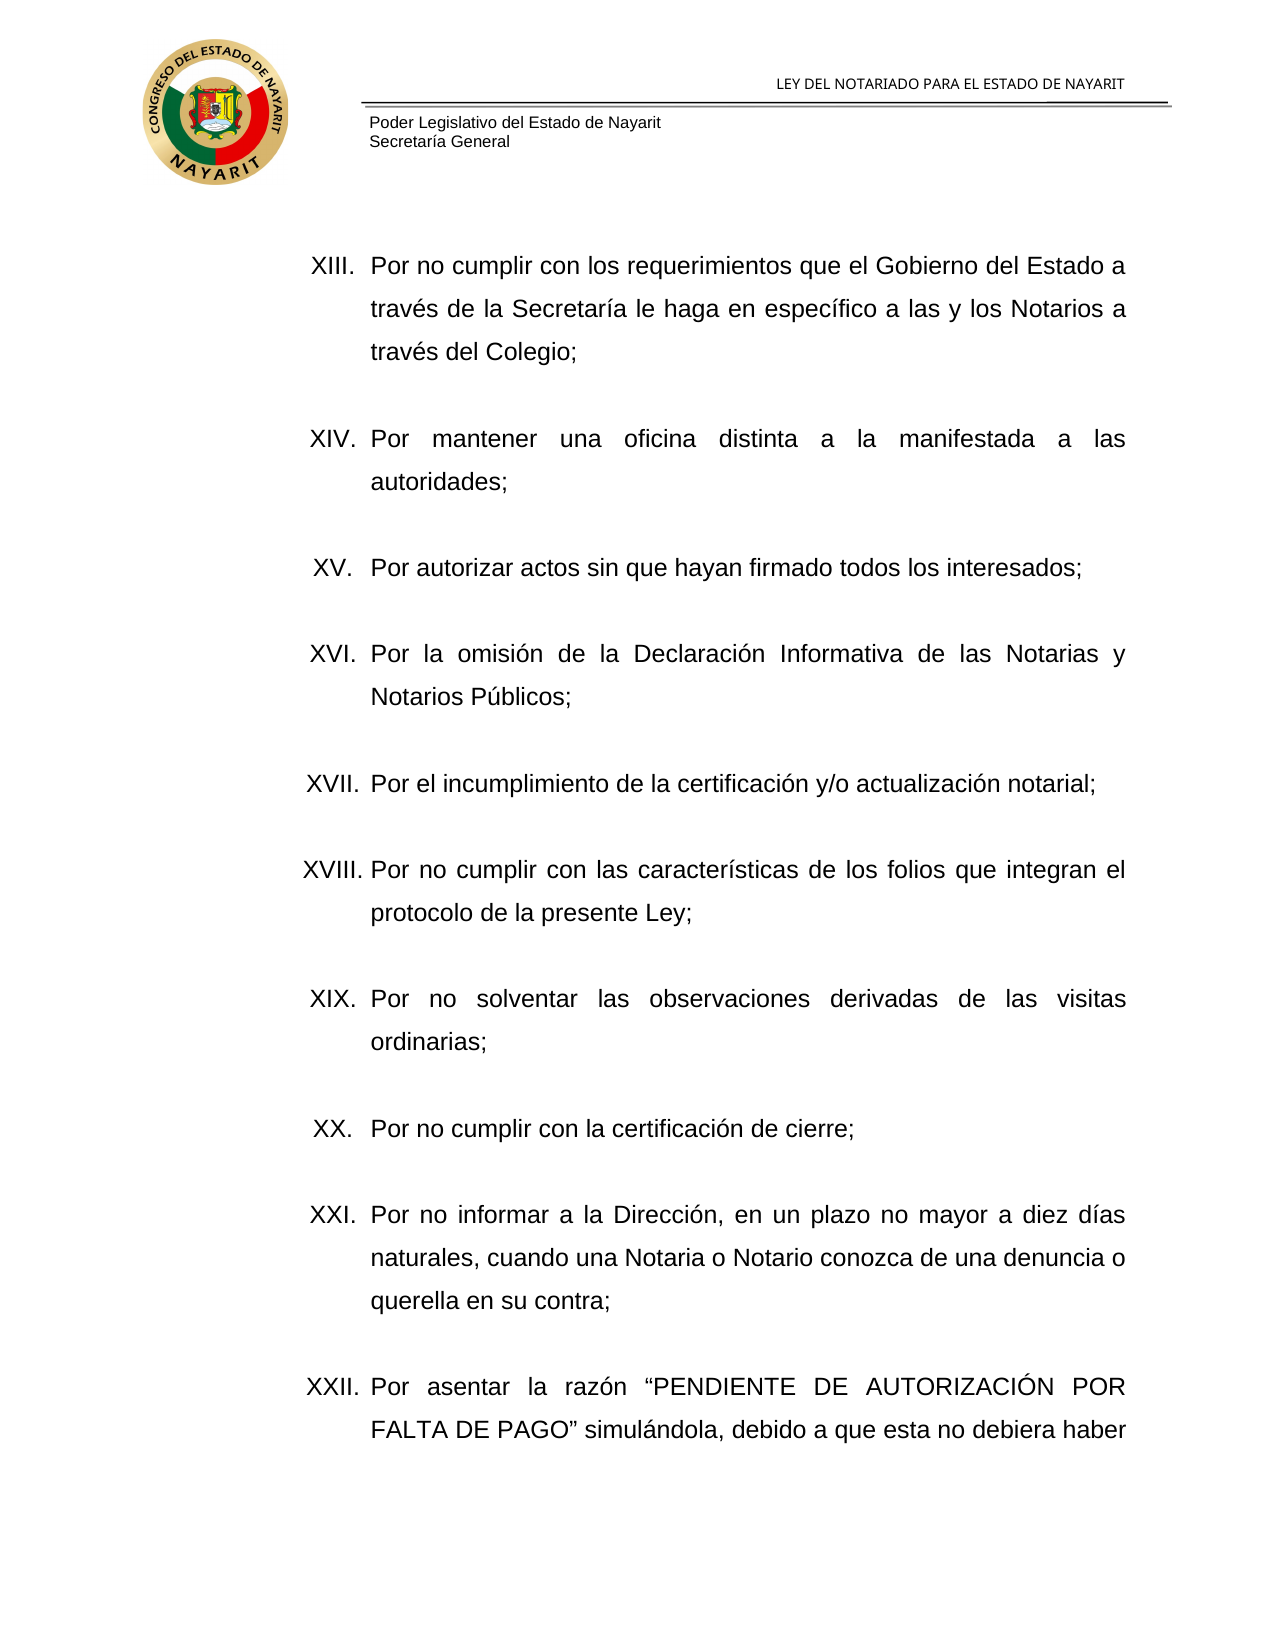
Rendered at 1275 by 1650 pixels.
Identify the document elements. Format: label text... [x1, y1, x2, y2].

list Por no cumplir con la certificación de cierre; [333, 1113, 1127, 1142]
list Por autorizar actos sin que hayan firmado todos los interesados; [333, 553, 1127, 582]
list Por no cumplir con las características de los folios que integran el protocolo de la presente Ley; [333, 855, 1127, 927]
picture [142, 39, 289, 185]
list Por la omisión de la Declaración Informativa de las Notarias y Notarios Públicos; [333, 639, 1127, 711]
list Por mantener una oficina distinta a la manifestada a las autoridades; [333, 423, 1127, 495]
list Por no informar a la Dirección, en un plazo no mayor a diez días naturales, cuando una Notaria o Notario conozca de una denuncia o querella en su contra; [333, 1200, 1127, 1315]
list Por no cumplir con los requerimientos que el Gobierno del Estado a través de la Secretaría le haga en específico a las y los Notarios a través del Colegio; [333, 251, 1127, 366]
list Por no solventar las observaciones derivadas de las visitas ordinarias; [333, 984, 1127, 1056]
list Por el incumplimiento de la certificación y/o actualización notarial; [333, 768, 1127, 797]
